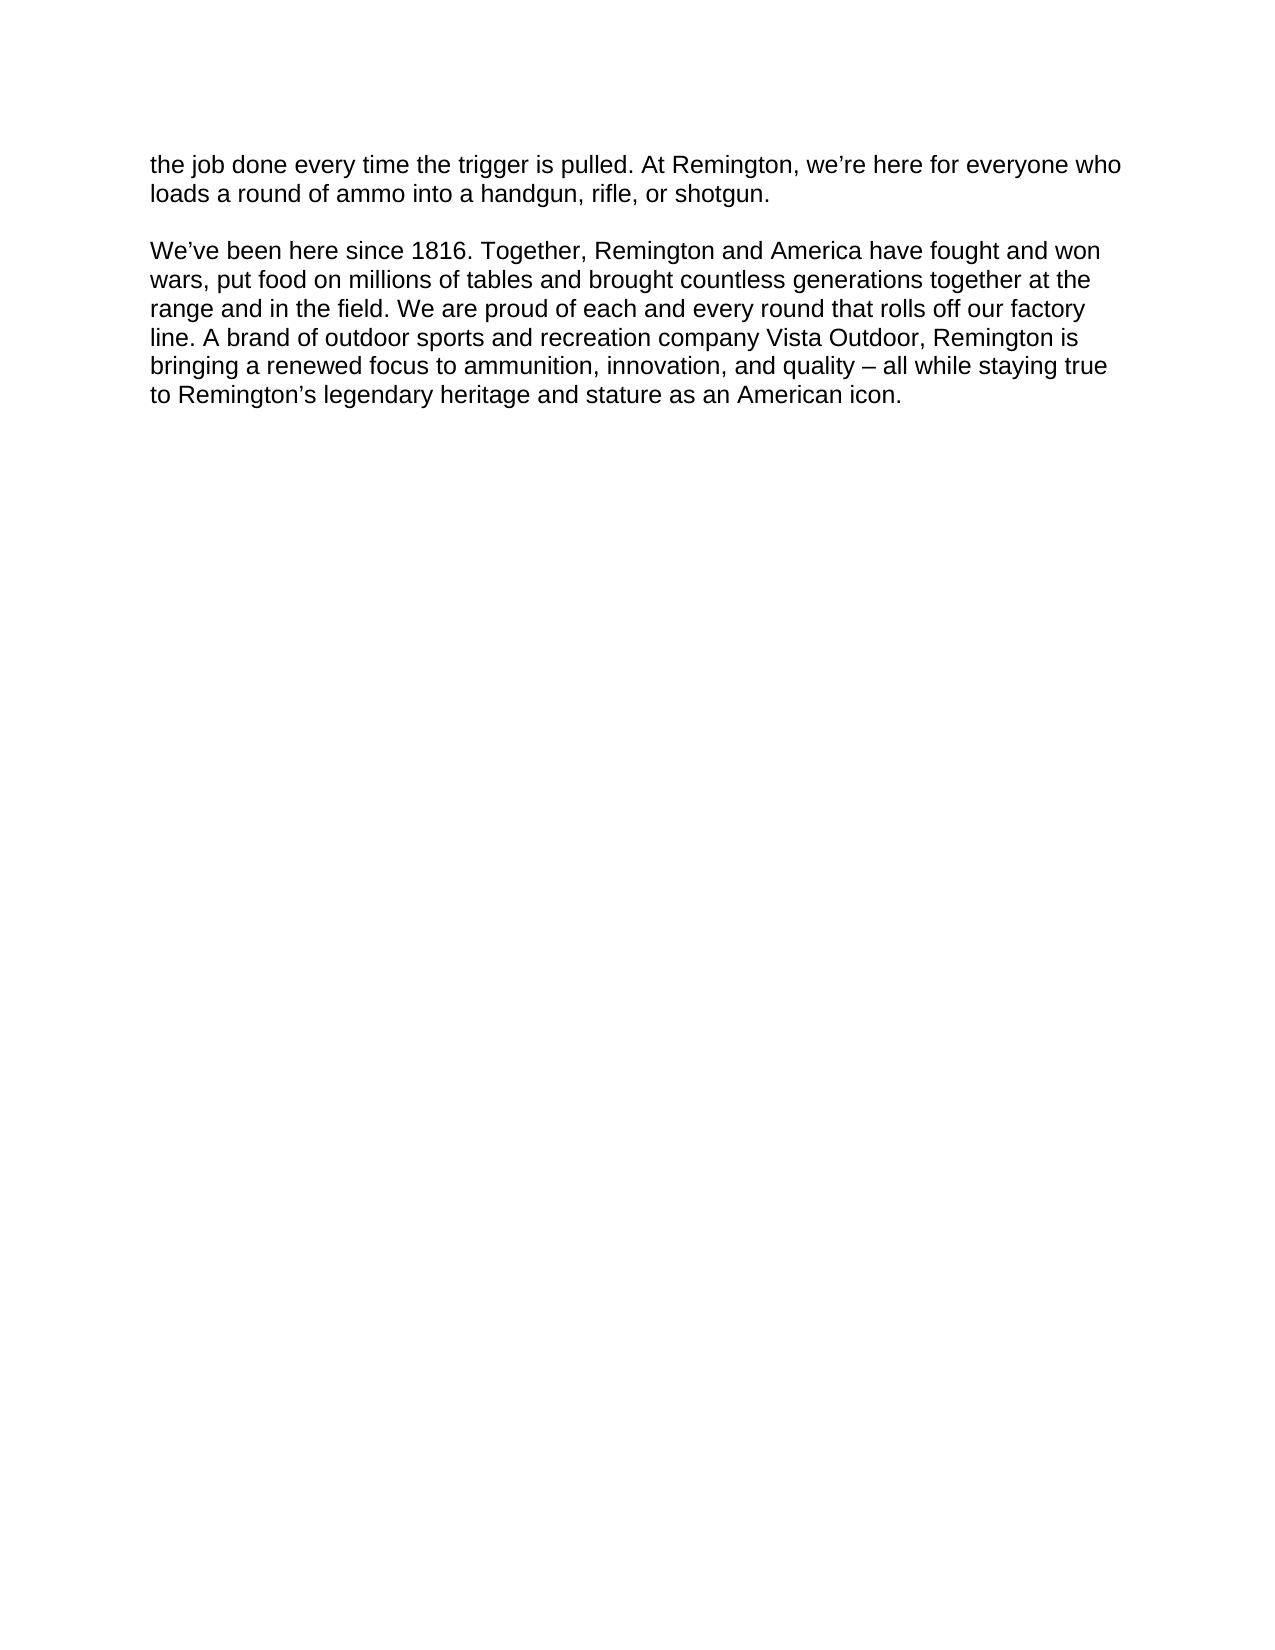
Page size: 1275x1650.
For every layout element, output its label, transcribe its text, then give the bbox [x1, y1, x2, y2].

text We’ve been here since 1816. Together, Remington and America have fought and won wars, put food on millions of tables and brought countless generations together at the range and in the field. We are proud of each and every round that rolls off our factory line. A brand of outdoor sports and recreation company Vista Outdoor, Remington is bringing a renewed focus to ammunition, innovation, and quality – all while staying true to Remington’s legendary heritage and stature as an American icon. [150, 236, 1125, 409]
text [150, 150, 1125, 207]
